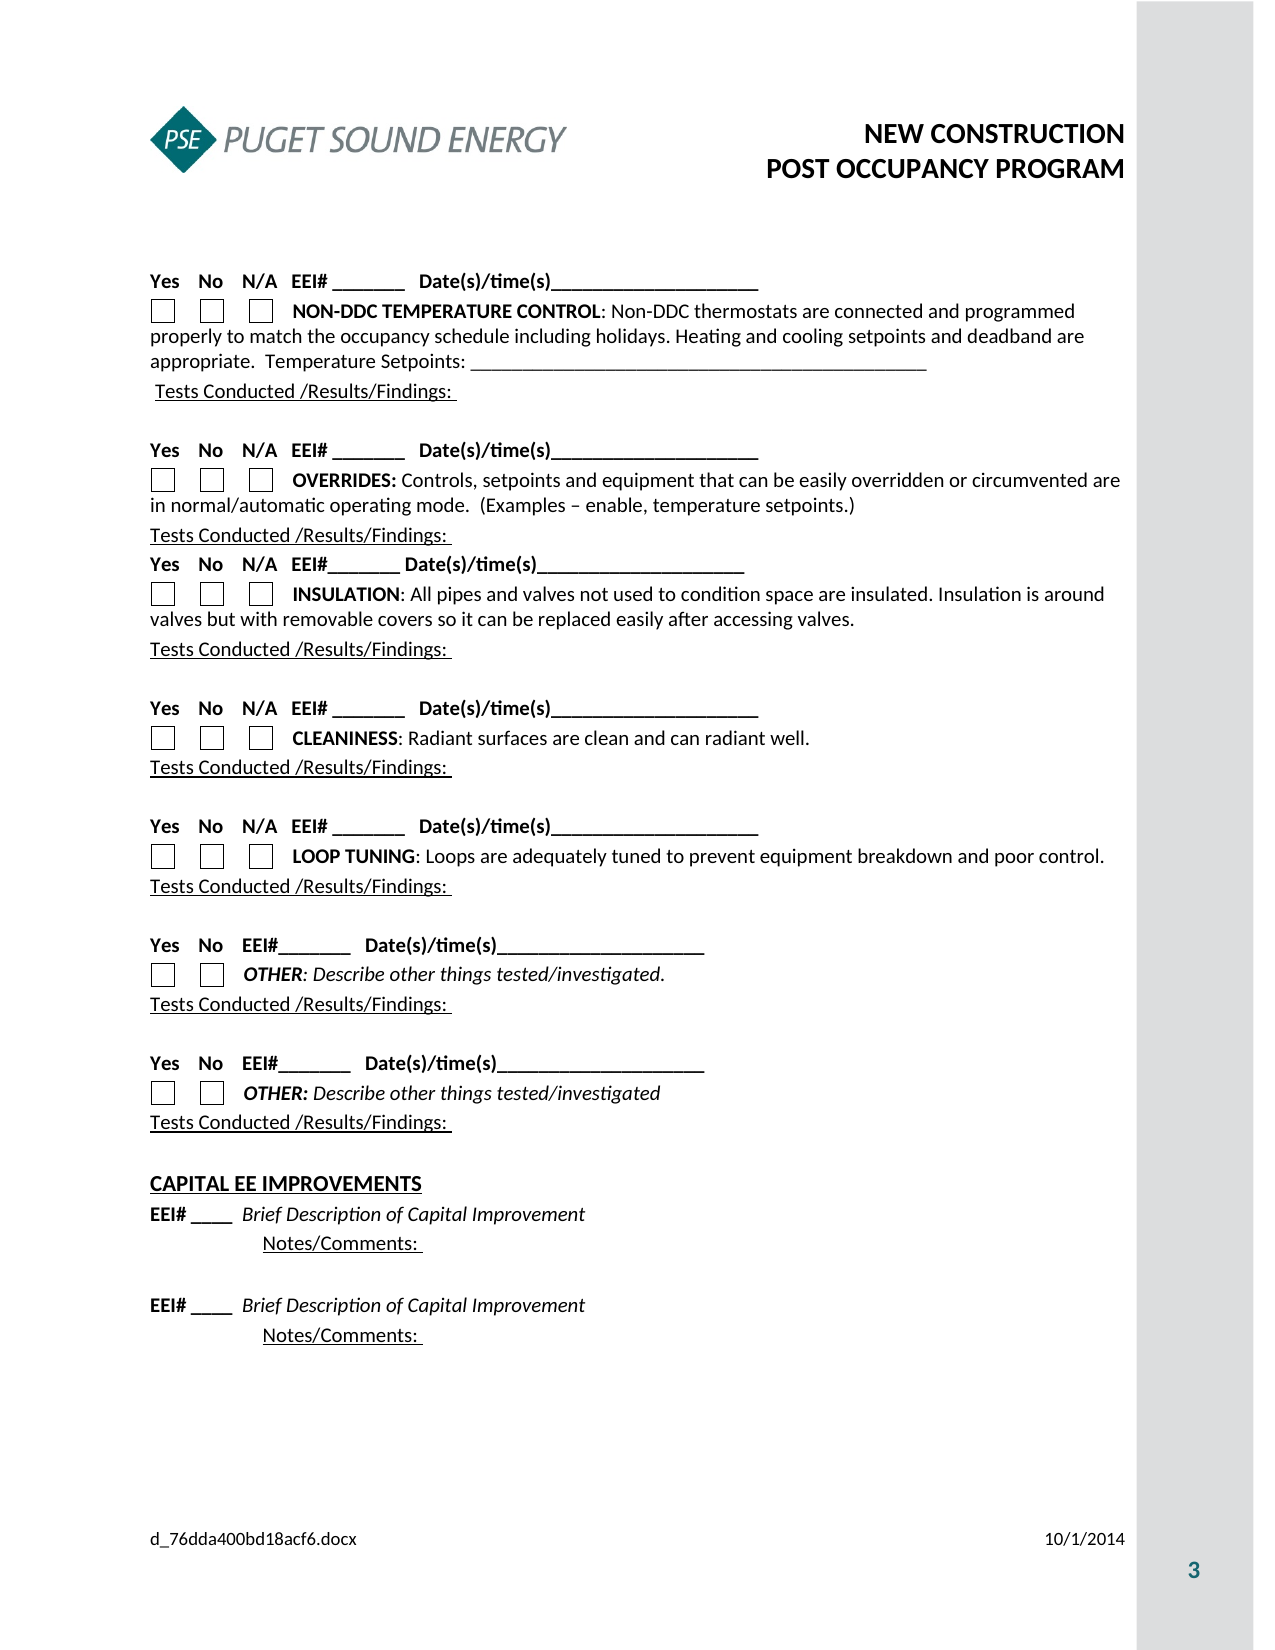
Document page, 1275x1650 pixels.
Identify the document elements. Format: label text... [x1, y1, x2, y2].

picture [150, 106, 567, 173]
text EEI# ____ Brief Description of Capital Improvement [150, 1201, 1125, 1226]
text Tests Conducted /Results/Findings: [150, 1109, 1125, 1135]
text Tests Conducted /Results/Findings: [150, 378, 1125, 404]
text Yes No N/A EEI# _______ Date(s)/time(s)____________________ [150, 268, 1125, 294]
text Tests Conducted /Results/Findings: [150, 873, 1125, 898]
text Tests Conducted /Results/Findings: [150, 754, 1125, 780]
text Tests Conducted /Results/Findings: [150, 522, 1125, 547]
text Notes/Comments: [225, 1322, 1125, 1347]
text Yes No N/A EEI# _______ Date(s)/time(s)____________________ [150, 814, 1125, 839]
text LOOP TUNING: Loops are adequately tuned to prevent equipment breakdown and poor control. [150, 843, 1125, 869]
text OTHER: Describe other things tested/investigated [150, 1080, 1125, 1105]
text INSULATION: All pipes and valves not used to condition space are insulated. Insulation is around valves but with removable covers so it can be replaced easily after accessing valves. [150, 581, 1125, 632]
text Tests Conducted /Results/Findings: [150, 991, 1125, 1017]
text Tests Conducted /Results/Findings: [150, 636, 1125, 662]
text Yes No N/A EEI# _______ Date(s)/time(s)____________________ [150, 695, 1125, 721]
text NON-DDC TEMPERATURE CONTROL: Non-DDC thermostats are connected and programmed properly to match the occupancy schedule including holidays. Heating and cooling setpoints and deadband are appropriate. Temperature Setpoints: ____________________________________________ [150, 298, 1125, 374]
text Yes No N/A EEI#_______ Date(s)/time(s)____________________ [150, 552, 1125, 577]
text EEI# ____ Brief Description of Capital Improvement [150, 1292, 1125, 1318]
text Yes No EEI#_______ Date(s)/time(s)____________________ [150, 932, 1125, 957]
text CAPITAL EE IMPROVEMENTS [150, 1169, 1125, 1197]
text Notes/Comments: [225, 1230, 1125, 1256]
text Yes No N/A EEI# _______ Date(s)/time(s)____________________ [150, 437, 1125, 463]
text OTHER: Describe other things tested/investigated. [150, 962, 1125, 987]
text Yes No EEI#_______ Date(s)/time(s)____________________ [150, 1050, 1125, 1076]
text OVERRIDES: Controls, setpoints and equipment that can be easily overridden or circumvented are in normal/automatic operating mode. (Examples – enable, temperature setpoints.) [150, 467, 1125, 518]
text CLEANINESS: Radiant surfaces are clean and can radiant well. [150, 725, 1125, 750]
